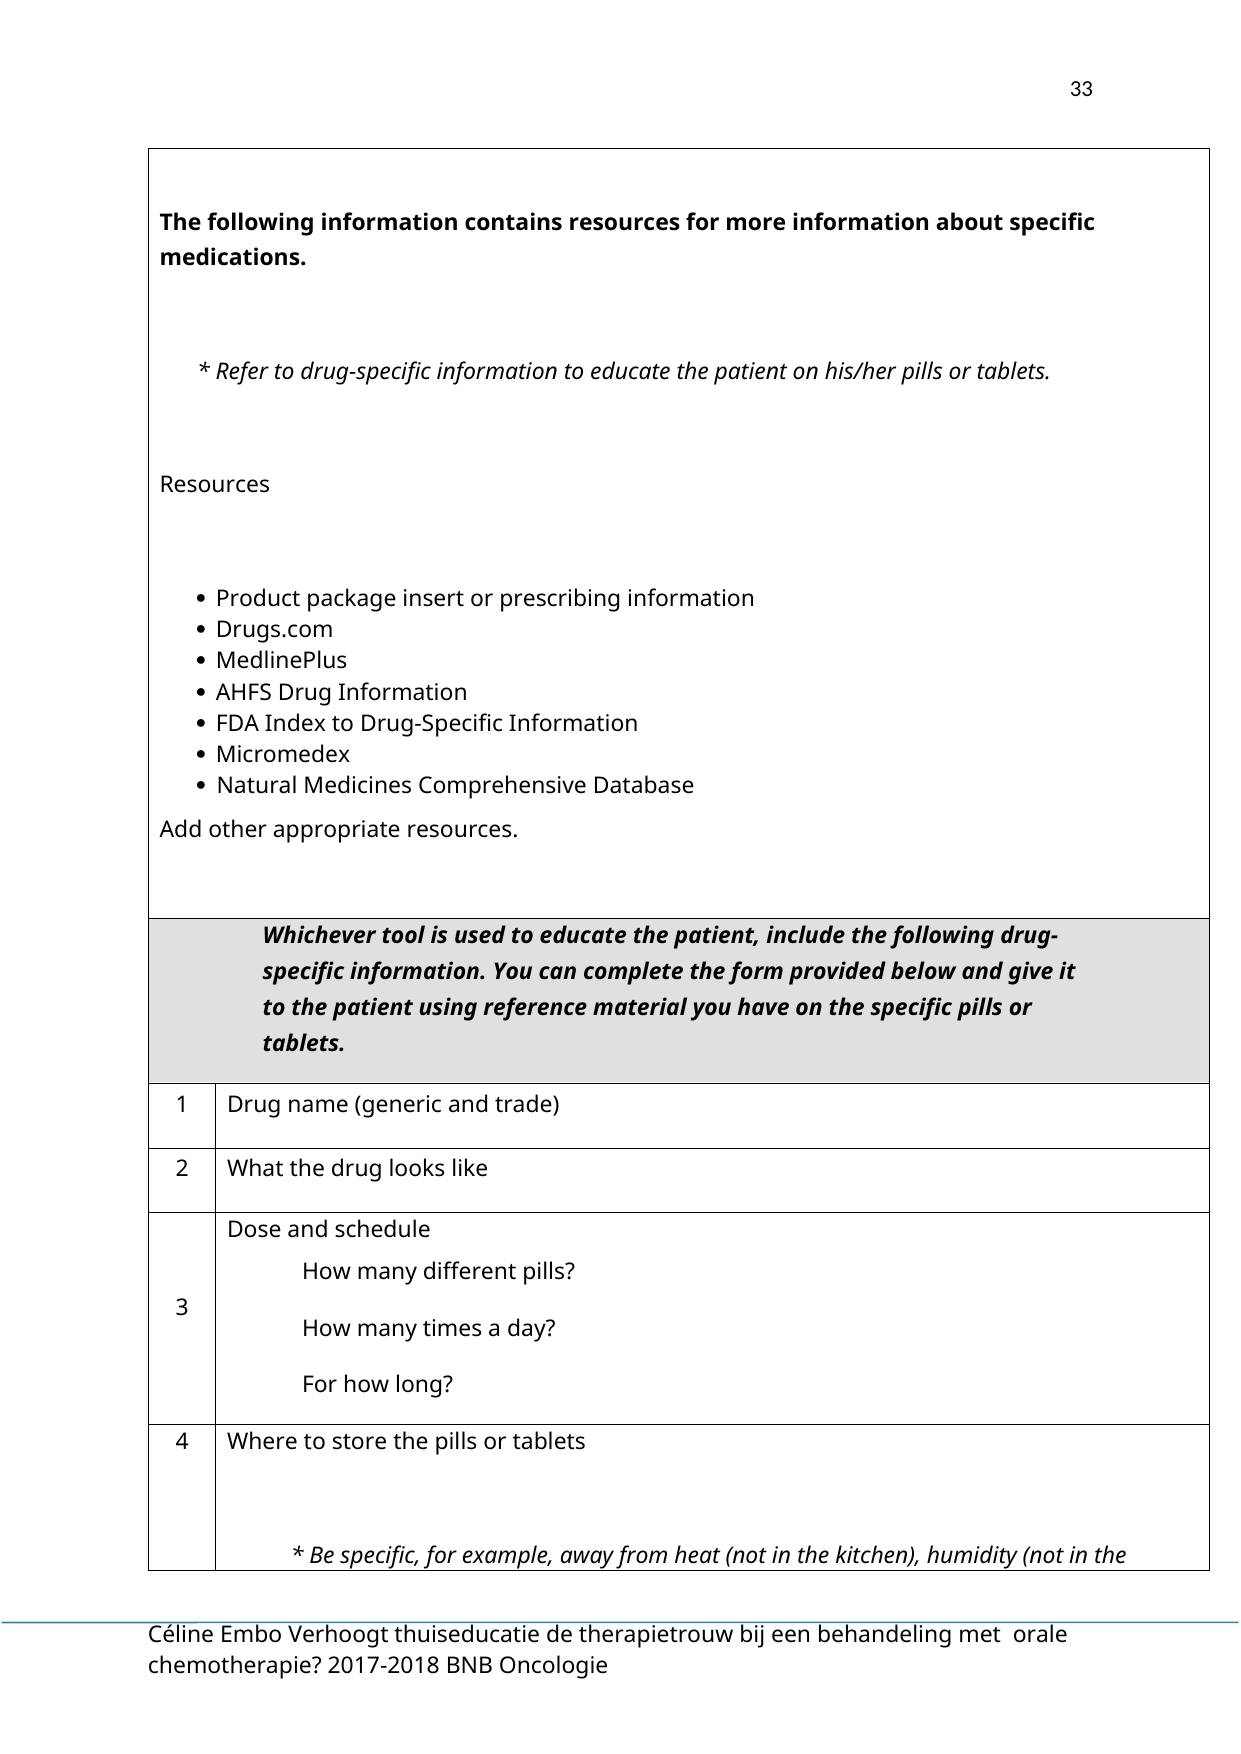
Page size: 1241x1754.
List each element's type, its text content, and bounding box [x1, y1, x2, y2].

table_cell What the drug looks like [216, 1149, 1209, 1212]
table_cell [216, 1425, 1209, 1570]
table_cell 2 [149, 1149, 215, 1212]
table_cell Whichever tool is used to educate the patient, include the following drug-specific information. You can complete the form provided below and give it to the patient using reference material you have on the specific pills or tablets. [149, 919, 1209, 1082]
table_cell 3 [149, 1213, 215, 1424]
table_cell Dose and schedule How many different pills? How many times a day? For how long? [216, 1213, 1209, 1424]
table_cell Drug name (generic and trade) [216, 1084, 1209, 1148]
table_cell The following information contains resources for more information about specific medications. * Refer to drug-specific information to educate the patient on his/her pills or tablets. Resources Product package insert or prescribing information Drugs.com MedlinePlus AHFS Drug Information FDA Index to Drug-Specific Information Micromedex Natural Medicines Comprehensive Database Add other appropriate resources. [149, 149, 1209, 918]
table_cell 1 [149, 1084, 215, 1148]
table_cell 4 [149, 1425, 215, 1570]
